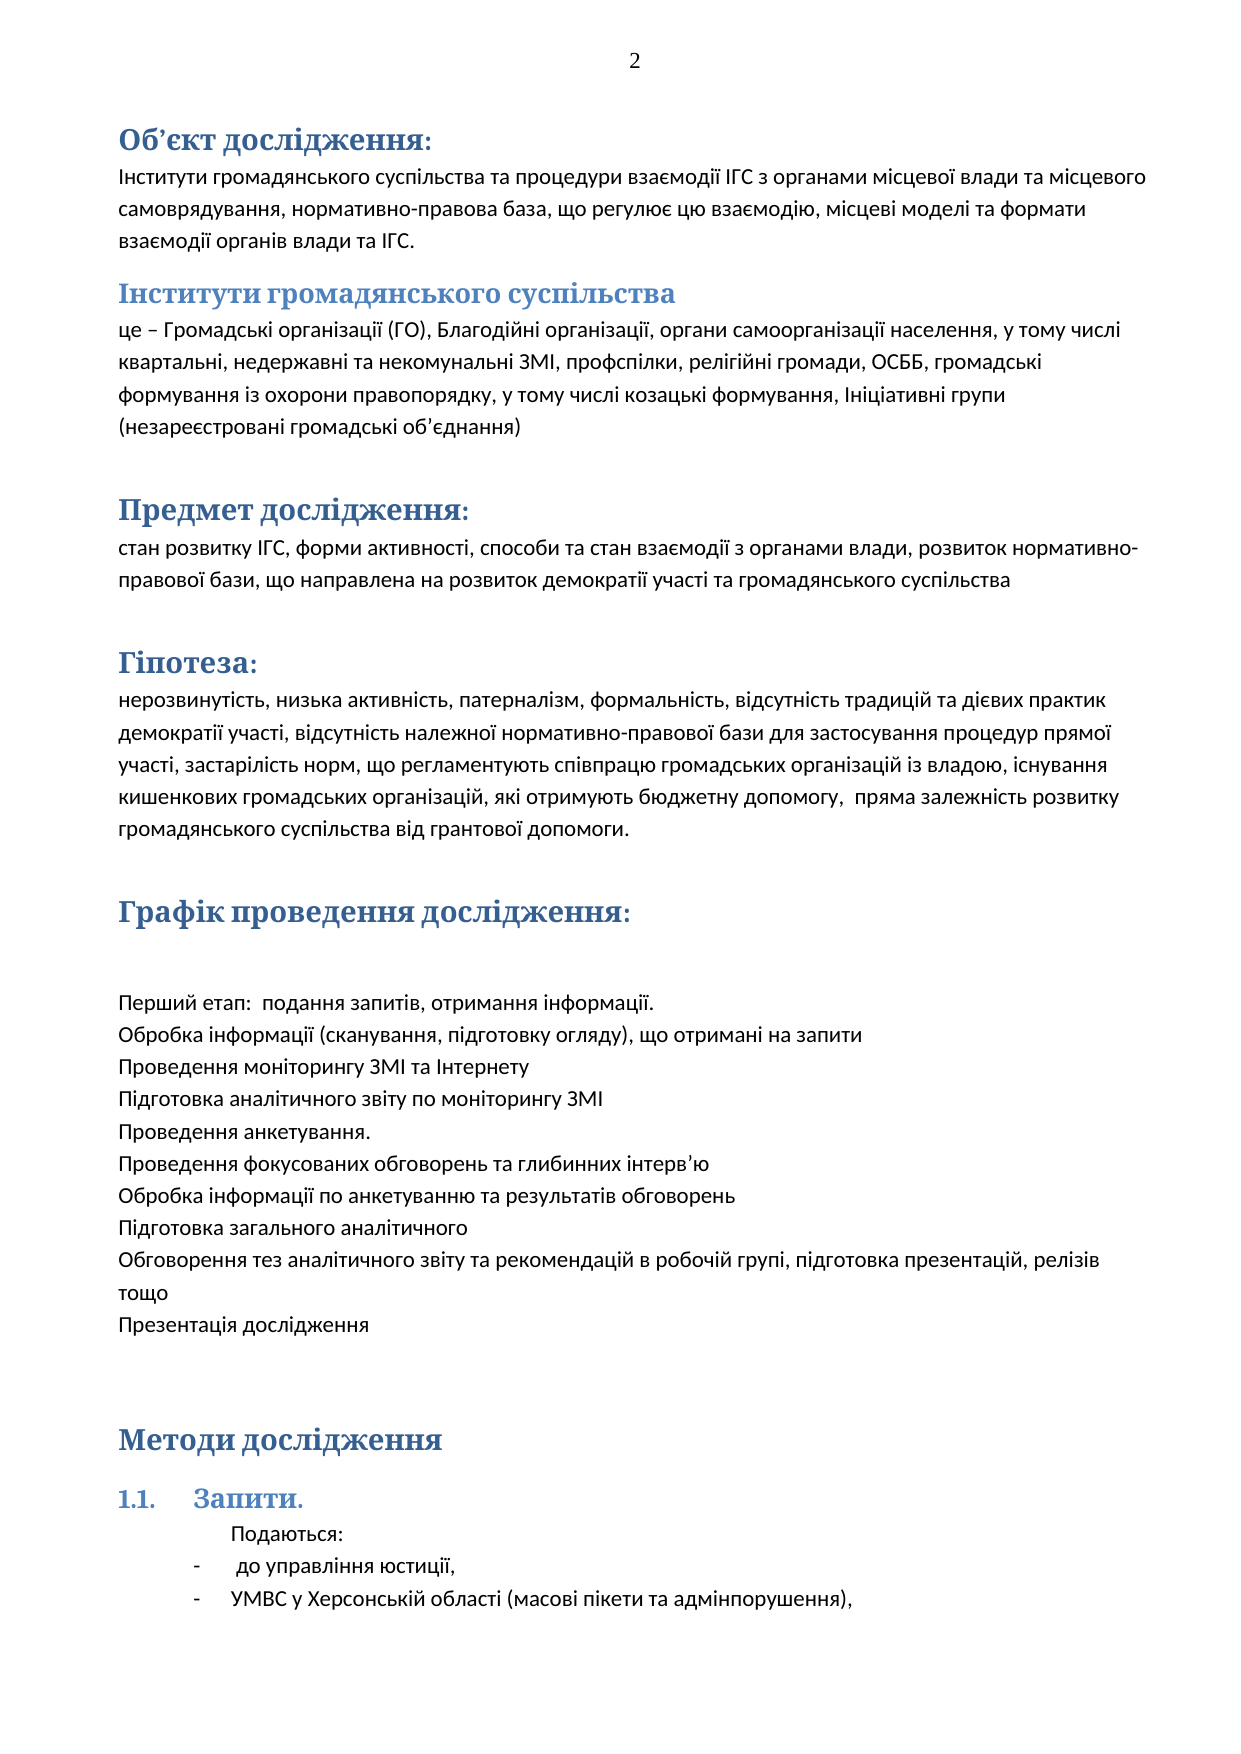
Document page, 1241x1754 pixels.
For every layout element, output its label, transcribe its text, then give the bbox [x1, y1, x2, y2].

list Подаються: [231, 1519, 1152, 1547]
text Проведення фокусованих обговорень та глибинних інтерв’ю [118, 1149, 1152, 1177]
list УМВС у Херсонській області (масові пікети та адмінпорушення), [193, 1584, 1152, 1612]
text Проведення анкетування. [118, 1117, 1152, 1145]
text Інститути громадянського суспільства та процедури взаємодії ІГС з органами місцевої влади та місцевого самоврядування, нормативно-правова база, що регулює цю взаємодію, місцеві моделі та формати взаємодії органів влади та ІГС. [118, 162, 1152, 254]
text це – Громадські організації (ГО), Благодійні організації, органи самоорганізації населення, у тому числі квартальні, недержавні та некомунальні ЗМІ, профспілки, релігійні громади, ОСББ, громадські формування із охорони правопорядку, у тому числі козацькі формування, Ініціативні групи (незареєстровані громадські об’єднання) [118, 315, 1152, 440]
subtitle Гіпотеза: [118, 647, 1152, 681]
text Обробка інформації по анкетуванню та результатів обговорень [118, 1181, 1152, 1209]
list до управління юстиції, [193, 1552, 1152, 1579]
text Обробка інформації (сканування, підготовку огляду), що отримані на запити [118, 1020, 1152, 1048]
subtitle Об’єкт дослідження: [118, 124, 1152, 157]
subtitle Предмет дослідження: [118, 494, 1152, 528]
text Перший етап: подання запитів, отримання інформації. [118, 988, 1152, 1016]
text Проведення моніторингу ЗМІ та Інтернету [118, 1052, 1152, 1080]
text Підготовка аналітичного звіту по моніторингу ЗМІ [118, 1084, 1152, 1113]
text Обговорення тез аналітичного звіту та рекомендацій в робочій групі, підготовка презентацій, релізів тощо [118, 1246, 1152, 1306]
text нерозвинутість, низька активність, патерналізм, формальність, відсутність традицій та дієвих практик демократії участі, відсутність належної нормативно-правової бази для застосування процедур прямої участі, застарілість норм, що регламентують співпрацю громадських організацій із владою, існування кишенкових громадських організацій, які отримують бюджетну допомогу, пряма залежність розвитку громадянського суспільства від грантової допомоги. [118, 686, 1152, 842]
subtitle Графік проведення дослідження: [118, 896, 1152, 930]
subtitle Методи дослідження [118, 1424, 1152, 1458]
text стан розвитку ІГС, форми активності, способи та стан взаємодії з органами влади, розвиток нормативно-правової бази, що направлена на розвиток демократії участі та громадянського суспільства [118, 533, 1152, 593]
subtitle Запити. [118, 1484, 1152, 1515]
text Презентація дослідження [118, 1310, 1152, 1338]
text Підготовка загального аналітичного [118, 1213, 1152, 1241]
subtitle Інститути громадянського суспільства [118, 279, 1152, 311]
